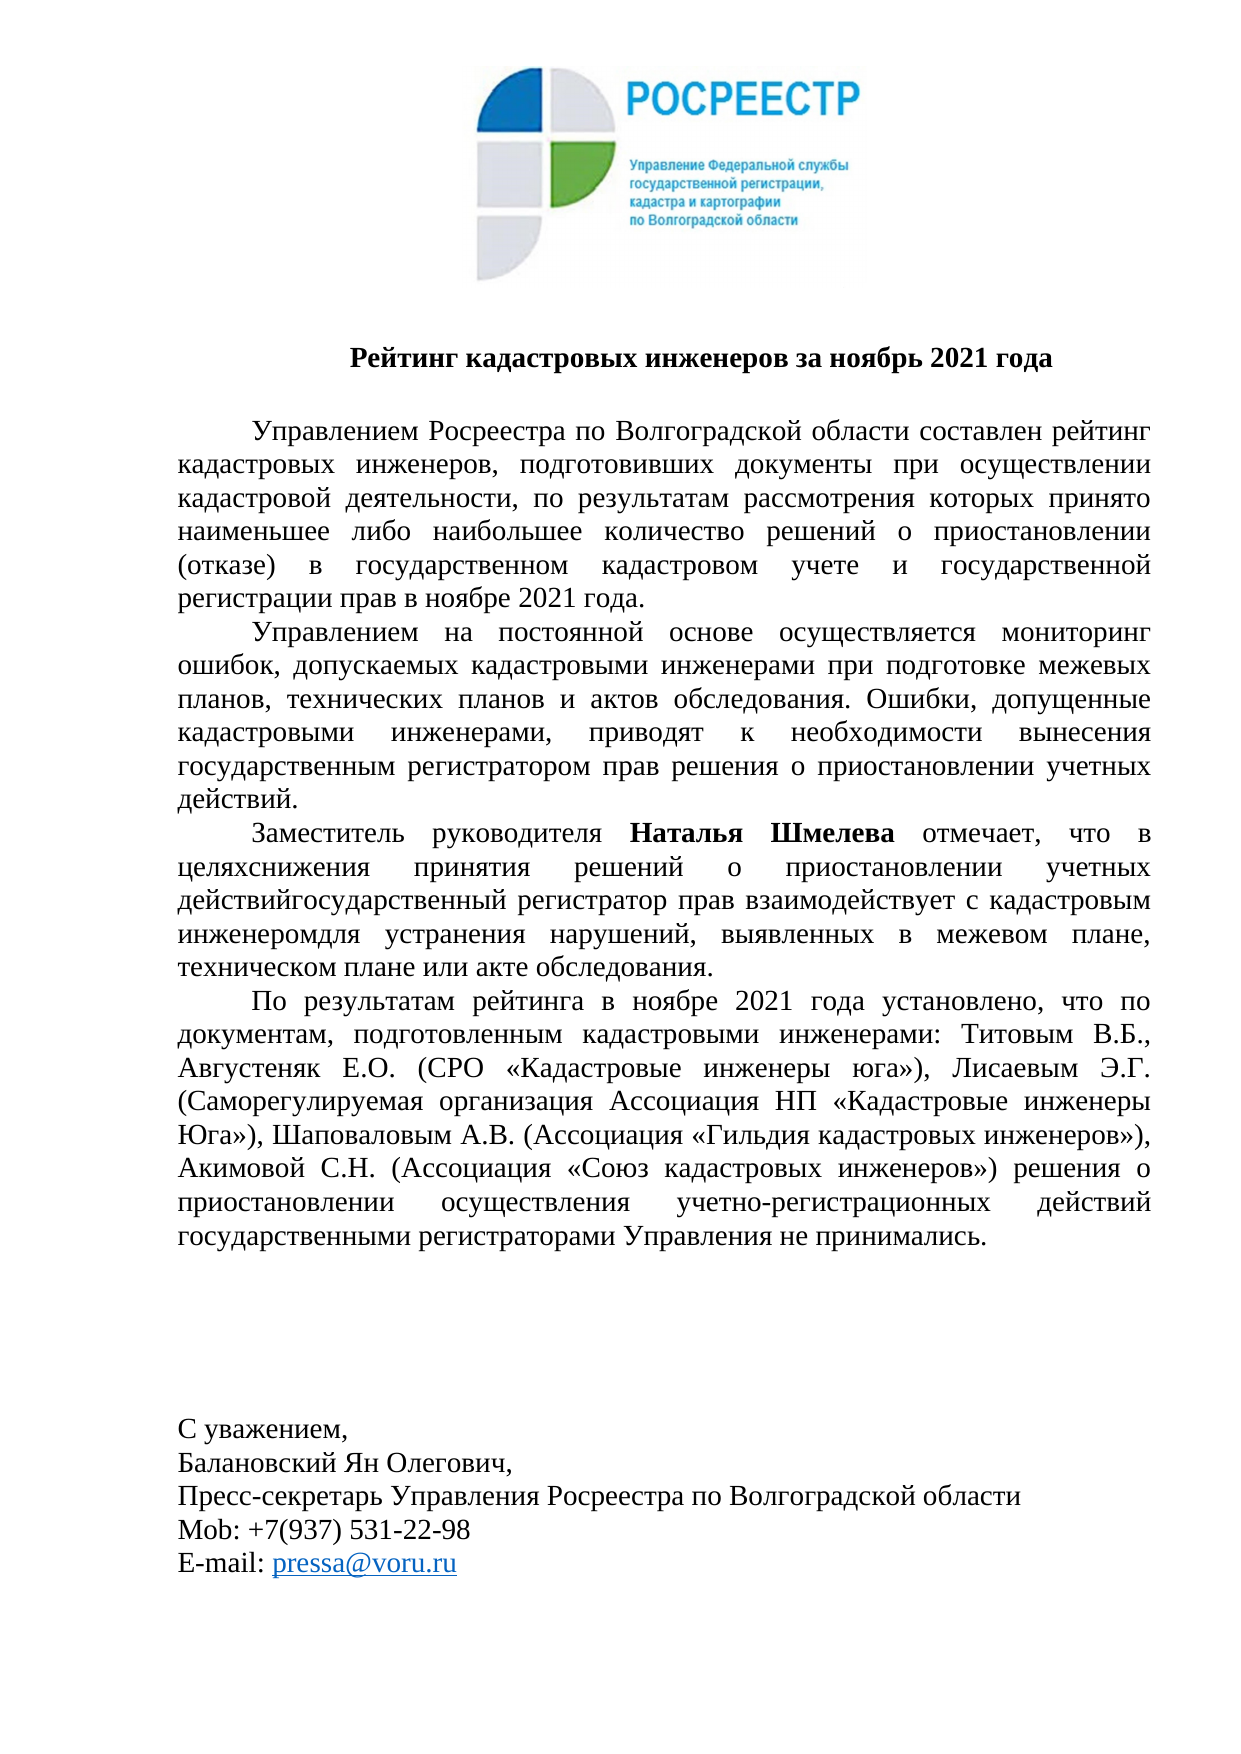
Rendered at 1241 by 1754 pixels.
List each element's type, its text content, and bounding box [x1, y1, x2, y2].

text Балановский Ян Олегович, [177, 1445, 1152, 1478]
text E-mail: pressa@voru.ru [177, 1546, 1152, 1579]
text По результатам рейтинга в ноябре 2021 года установлено, что по документам, подготовленным кадастровыми инженерами: Титовым В.Б., Августеняк Е.О. (СРО «Кадастровые инженеры юга»), Лисаевым Э.Г. (Саморегулируемая организация Ассоциация НП «Кадастровые инженеры Юга»), Шаповаловым А.В. (Ассоциация «Гильдия кадастровых инженеров»), Акимовой С.Н. (Ассоциация «Союз кадастровых инженеров») решения о приостановлении осуществления учетно-регистрационных действий государственными регистраторами Управления не принимались. [177, 983, 1152, 1117]
picture [462, 66, 867, 288]
text Управлением Росреестра по Волгоградской области составлен рейтинг кадастровых инженеров, подготовивших документы при осуществлении кадастровой деятельности, по результатам рассмотрения которых принято наименьшее либо наибольшее количество решений о приостановлении (отказе) в государственном кадастровом учете и государственной регистрации прав в ноябре 2021 года. [177, 413, 1152, 614]
text Пресс-секретарь Управления Росреестра по Волгоградской области [177, 1478, 1152, 1512]
text Рейтинг кадастровых инженеров за ноябрь 2021 года [177, 340, 1152, 374]
text Mob: +7(937) 531-22-98 [177, 1512, 1152, 1546]
text Управлением на постоянной основе осуществляется мониторинг ошибок, допускаемых кадастровыми инженерами при подготовке межевых планов, технических планов и актов обследования. Ошибки, допущенные кадастровыми инженерами, приводят к необходимости вынесения государственным регистратором прав решения о приостановлении учетных действий. [177, 614, 1152, 815]
text По результатам рейтинга в ноябре 2021 года установлено, что по документам, подготовленным кадастровыми инженерами: Титовым В.Б., Августеняк Е.О. (СРО «Кадастровые инженеры юга»), Лисаевым Э.Г. (Саморегулируемая организация Ассоциация НП «Кадастровые инженеры Юга»), Шаповаловым А.В. (Ассоциация «Гильдия кадастровых инженеров»), Акимовой С.Н. (Ассоциация «Союз кадастровых инженеров») решения о приостановлении осуществления учетно-регистрационных действий государственными регистраторами Управления не принимались. [177, 1117, 1152, 1251]
text Заместитель руководителя Наталья Шмелева отмечает, что в целяхснижения принятия решений о приостановлении учетных действийгосударственный регистратор прав взаимодействует с кадастровым инженеромдля устранения нарушений, выявленных в межевом плане, техническом плане или акте обследования. [177, 815, 1152, 983]
text С уважением, [177, 1411, 1152, 1445]
